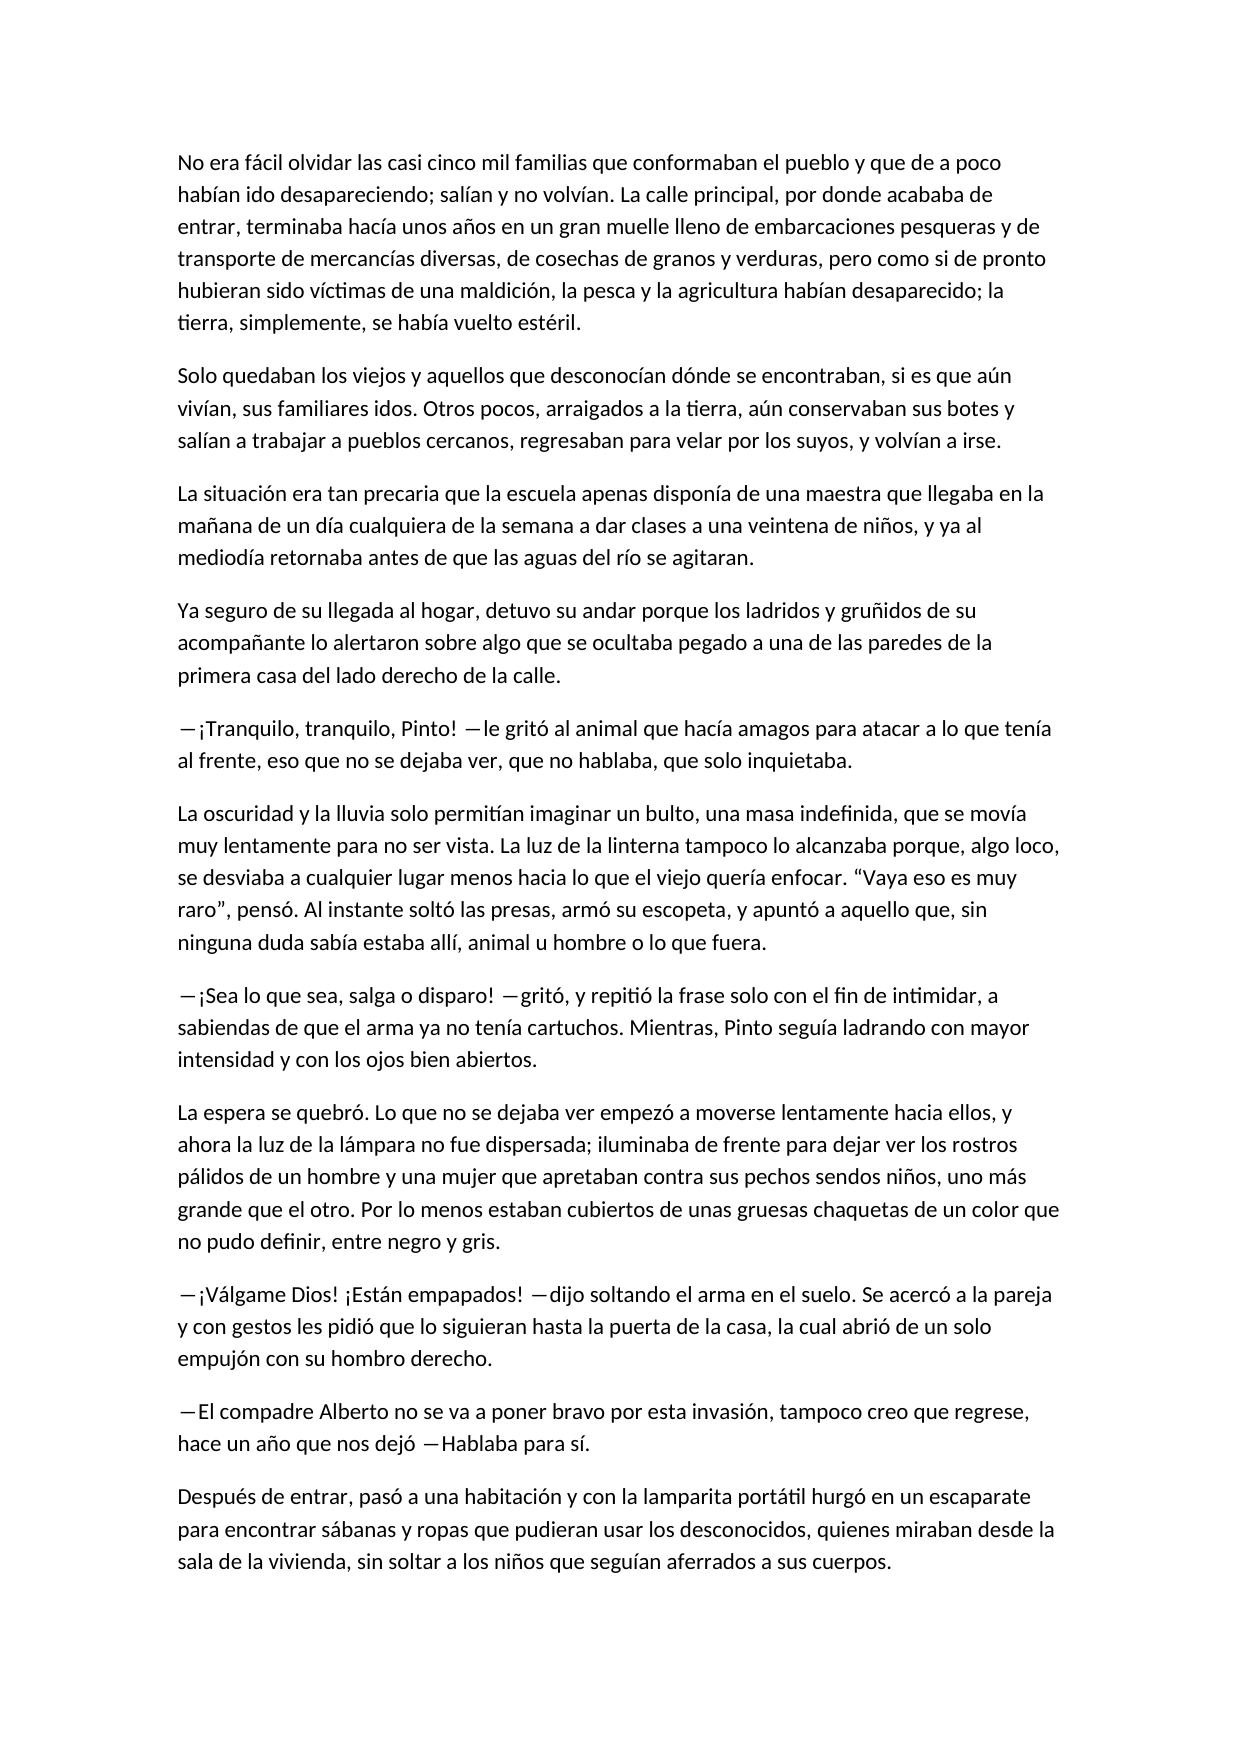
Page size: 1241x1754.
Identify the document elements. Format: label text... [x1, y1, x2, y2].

text La espera se quebró. Lo que no se dejaba ver empezó a moverse lentamente hacia ellos, y ahora la luz de la lámpara no fue dispersada; iluminaba de frente para dejar ver los rostros pálidos de un hombre y una mujer que apretaban contra sus pechos sendos niños, uno más grande que el otro. Por lo menos estaban cubiertos de unas gruesas chaquetas de un color que no pudo definir, entre negro y gris. [177, 1098, 1063, 1255]
text La oscuridad y la lluvia solo permitían imaginar un bulto, una masa indefinida, que se movía muy lentamente para no ser vista. La luz de la linterna tampoco lo alcanzaba porque, algo loco, se desviaba a cualquier lugar menos hacia lo que el viejo quería enfocar. “Vaya eso es muy raro”, pensó. Al instante soltó las presas, armó su escopeta, y apuntó a aquello que, sin ninguna duda sabía estaba allí, animal u hombre o lo que fuera. [177, 799, 1063, 956]
text No era fácil olvidar las casi cinco mil familias que conformaban el pueblo y que de a poco habían ido desapareciendo; salían y no volvían. La calle principal, por donde acababa de entrar, terminaba hacía unos años en un gran muelle lleno de embarcaciones pesqueras y de transporte de mercancías diversas, de cosechas de granos y verduras, pero como si de pronto hubieran sido víctimas de una maldición, la pesca y la agricultura habían desaparecido; la tierra, simplemente, se había vuelto estéril. [177, 148, 1063, 337]
text ―¡Tranquilo, tranquilo, Pinto! ―le gritó al animal que hacía amagos para atacar a lo que tenía al frente, eso que no se dejaba ver, que no hablaba, que solo inquietaba. [177, 714, 1063, 774]
text ―¡Sea lo que sea, salga o disparo! ―gritó, y repitió la frase solo con el fin de intimidar, a sabiendas de que el arma ya no tenía cartuchos. Mientras, Pinto seguía ladrando con mayor intensidad y con los ojos bien abiertos. [177, 981, 1063, 1073]
text La situación era tan precaria que la escuela apenas disponía de una maestra que llegaba en la mañana de un día cualquiera de la semana a dar clases a una veintena de niños, y ya al mediodía retornaba antes de que las aguas del río se agitaran. [177, 479, 1063, 571]
text ―¡Válgame Dios! ¡Están empapados! ―dijo soltando el arma en el suelo. Se acercó a la pareja y con gestos les pidió que lo siguieran hasta la puerta de la casa, la cual abrió de un solo empujón con su hombro derecho. [177, 1280, 1063, 1372]
text Después de entrar, pasó a una habitación y con la lamparita portátil hurgó en un escaparate para encontrar sábanas y ropas que pudieran usar los desconocidos, quienes miraban desde la sala de la vivienda, sin soltar a los niños que seguían aferrados a sus cuerpos. [177, 1482, 1063, 1575]
text Ya seguro de su llegada al hogar, detuvo su andar porque los ladridos y gruñidos de su acompañante lo alertaron sobre algo que se ocultaba pegado a una de las paredes de la primera casa del lado derecho de la calle. [177, 596, 1063, 689]
text ―El compadre Alberto no se va a poner bravo por esta invasión, tampoco creo que regrese, hace un año que nos dejó ―Hablaba para sí. [177, 1397, 1063, 1457]
text Solo quedaban los viejos y aquellos que desconocían dónde se encontraban, si es que aún vivían, sus familiares idos. Otros pocos, arraigados a la tierra, aún conservaban sus botes y salían a trabajar a pueblos cercanos, regresaban para velar por los suyos, y volvían a irse. [177, 362, 1063, 454]
